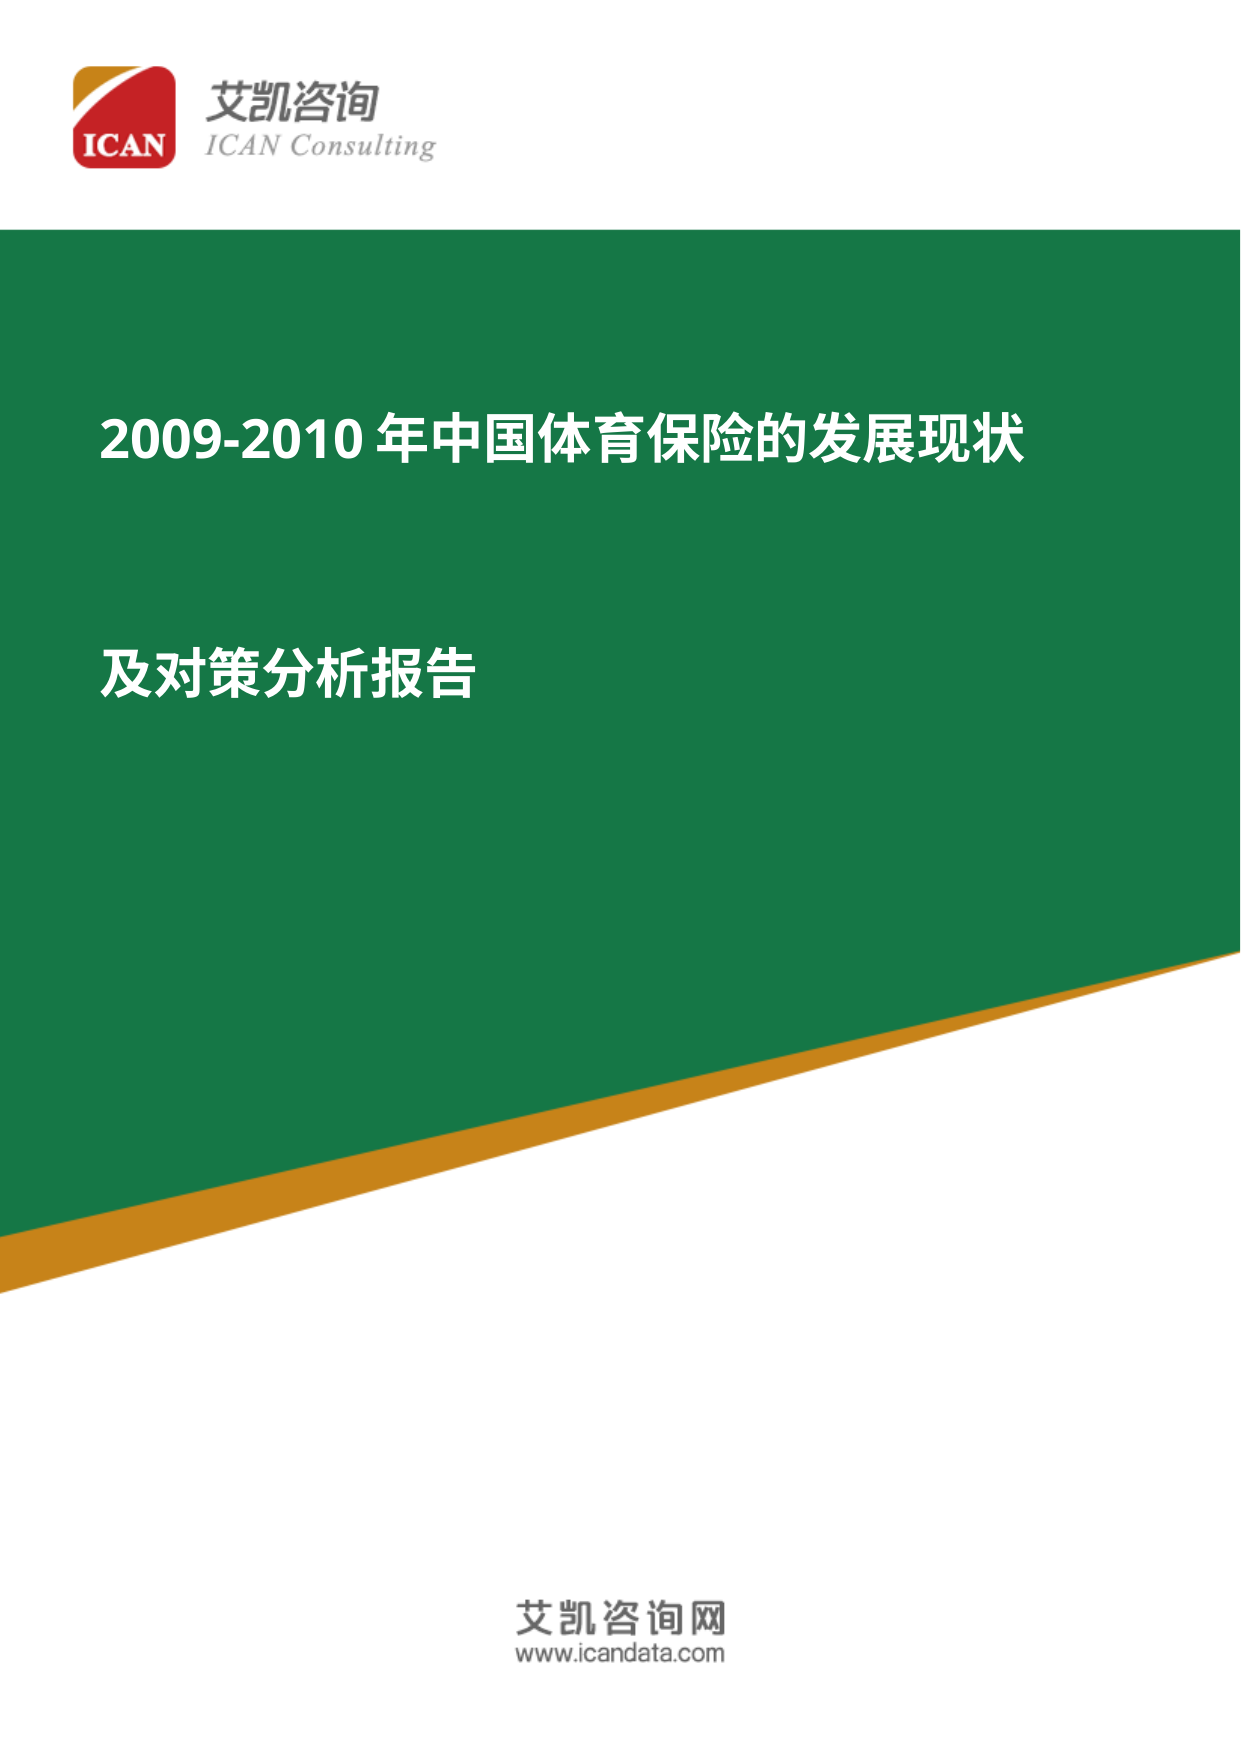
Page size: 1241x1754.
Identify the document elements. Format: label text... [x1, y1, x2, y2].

subtitle 2009-2010年中国体育保险的发展现状及对策分析报告 [99, 386, 1053, 718]
picture [0, 5, 1241, 1754]
